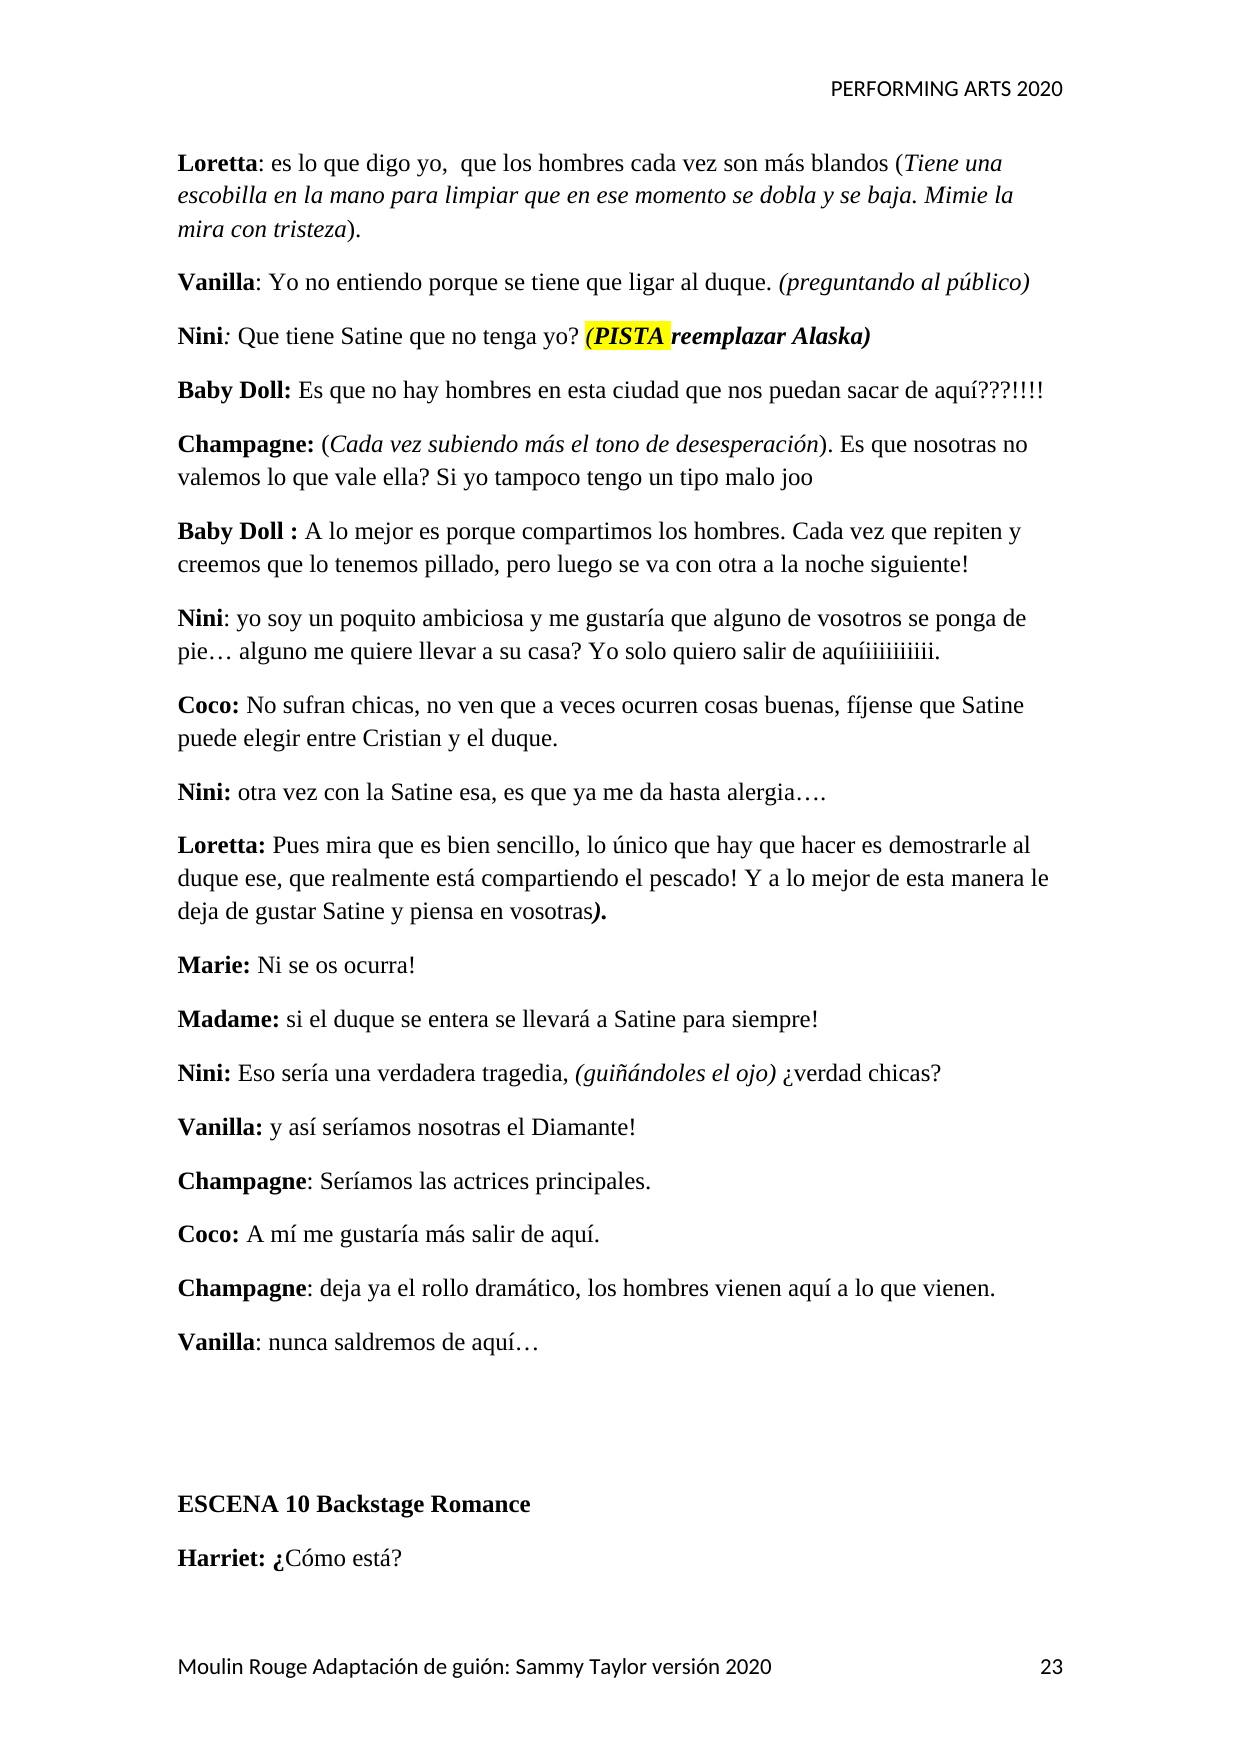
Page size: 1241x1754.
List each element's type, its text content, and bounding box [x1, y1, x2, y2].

text Nini: otra vez con la Satine esa, es que ya me da hasta alergia…. [177, 777, 1063, 805]
text Nini: Que tiene Satine que no tenga yo? (PISTA reemplazar Alaska) [177, 321, 585, 350]
text Marie: Ni se os ocurra! [177, 950, 1063, 979]
text Vanilla: y así seríamos nosotras el Diamante! [177, 1112, 1063, 1141]
text ESCENA 10 Backstage Romance [177, 1489, 1063, 1518]
text Nini: Que tiene Satine que no tenga yo? (PISTA reemplazar Alaska) [671, 321, 1063, 350]
text Baby Doll: Es que no hay hombres en esta ciudad que nos puedan sacar de aquí???!!!! [177, 375, 1063, 404]
text Baby Doll : A lo mejor es porque compartimos los hombres. Cada vez que repiten y creemos que lo tenemos pillado, pero luego se va con otra a la noche siguiente! [177, 516, 1063, 578]
text Madame: si el duque se entera se llevará a Satine para siempre! [177, 1004, 1063, 1033]
text Coco: A mí me gustaría más salir de aquí. [177, 1219, 1063, 1248]
text Champagne: deja ya el rollo dramático, los hombres vienen aquí a lo que vienen. [177, 1273, 1063, 1302]
text Champagne: Seríamos las actrices principales. [177, 1166, 1063, 1194]
text Vanilla: nunca saldremos de aquí… [177, 1327, 1063, 1356]
text Coco: No sufran chicas, no ven que a veces ocurren cosas buenas, fíjense que Satine puede elegir entre Cristian y el duque. [177, 690, 1063, 751]
text Loretta: Pues mira que es bien sencillo, lo único que hay que hacer es demostrarle al duque ese, que realmente está compartiendo el pescado! Y a lo mejor de esta manera le deja de gustar Satine y piensa en vosotras). [177, 830, 1063, 925]
text Vanilla: Yo no entiendo porque se tiene que ligar al duque. (preguntando al público) [177, 267, 1063, 296]
text Loretta: es lo que digo yo, que los hombres cada vez son más blandos (Tiene una escobilla en la mano para limpiar que en ese momento se dobla y se baja. Mimie la mira con tristeza). [177, 148, 1063, 242]
text Nini: Eso sería una verdadera tragedia, (guiñándoles el ojo) ¿verdad chicas? [177, 1058, 1063, 1087]
text Champagne: (Cada vez subiendo más el tono de desesperación). Es que nosotras no valemos lo que vale ella? Si yo tampoco tengo un tipo malo joo [177, 429, 1063, 491]
text Harriet: ¿Cómo está? [177, 1543, 1063, 1571]
text Nini: yo soy un poquito ambiciosa y me gustaría que alguno de vosotros se ponga de pie… alguno me quiere llevar a su casa? Yo solo quiero salir de aquíiiiiiiiiii. [177, 603, 1063, 664]
